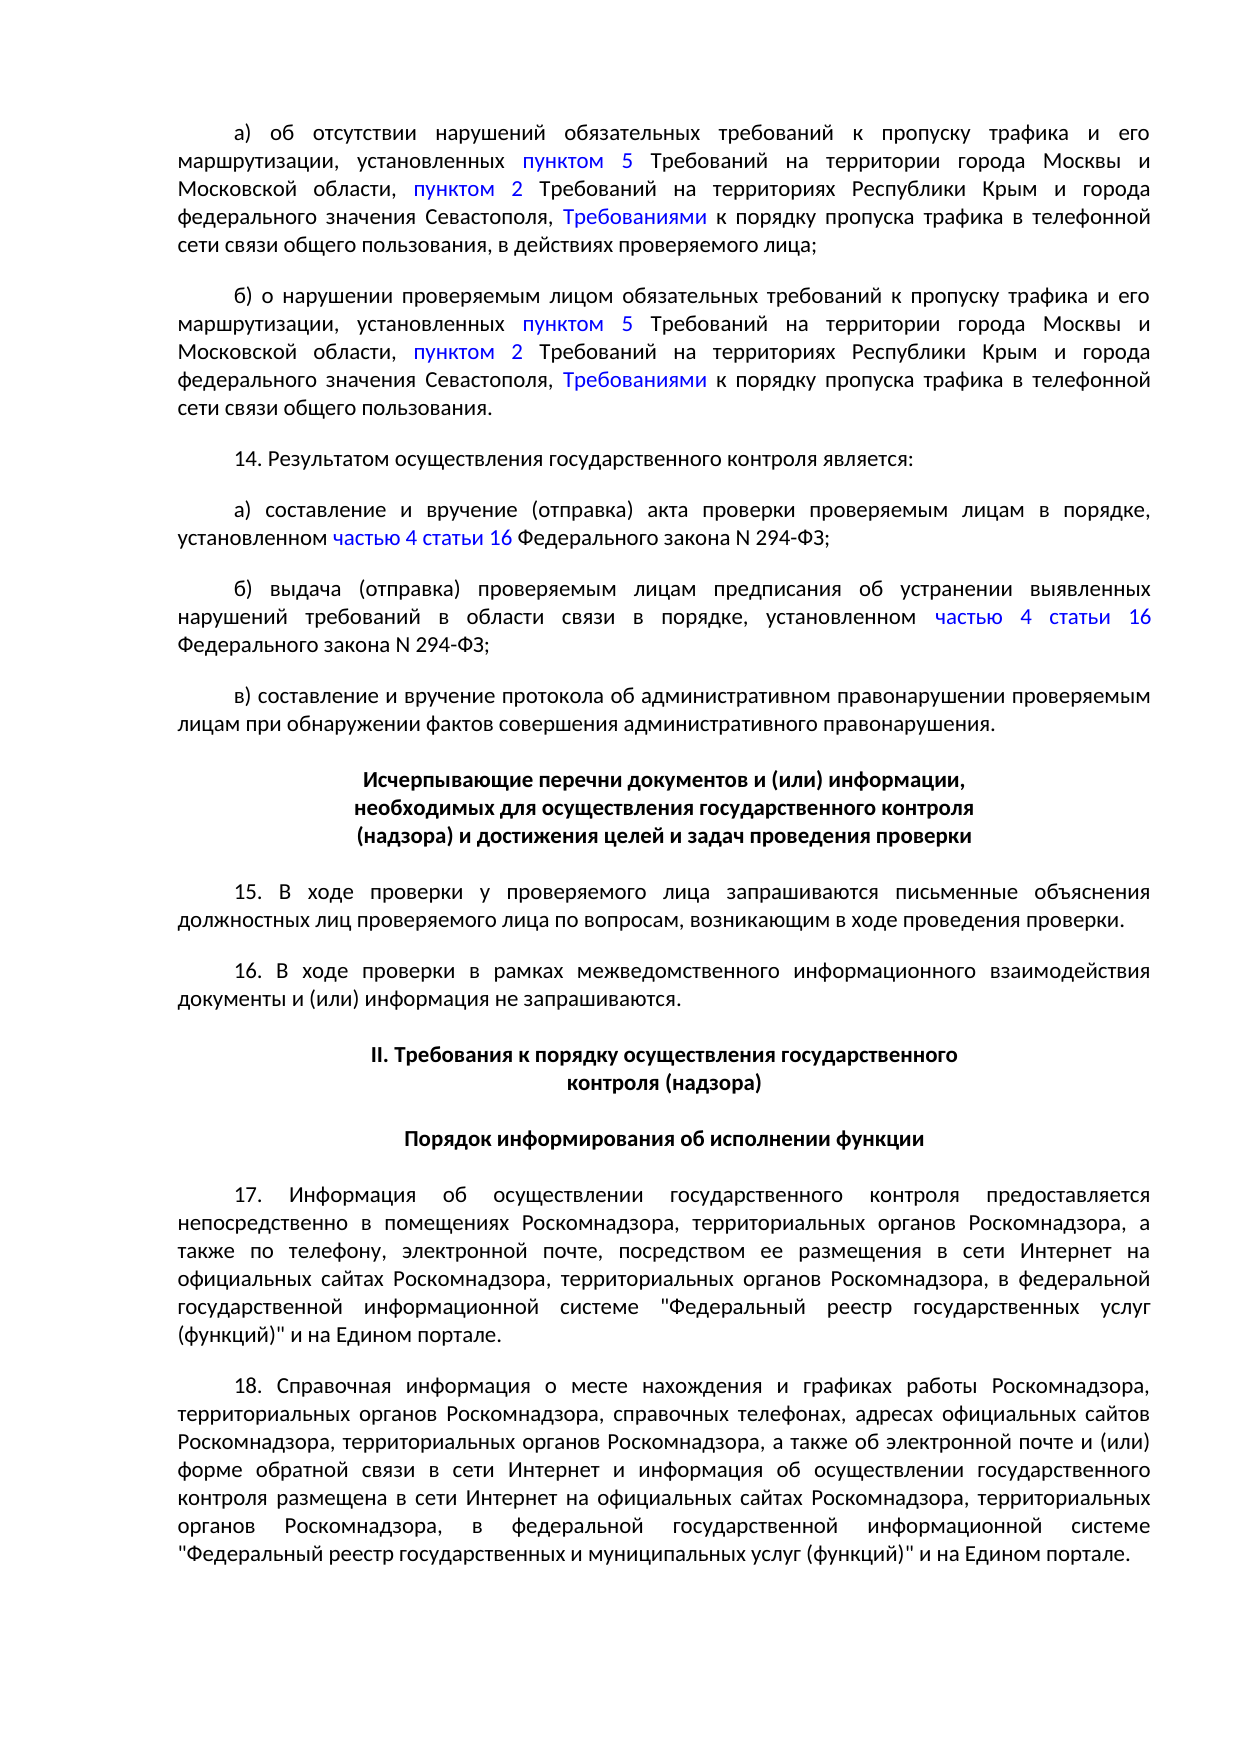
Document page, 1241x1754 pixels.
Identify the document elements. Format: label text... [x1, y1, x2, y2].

title II. Требования к порядку осуществления государственного [177, 1040, 1152, 1068]
title Порядок информирования об исполнении функции [177, 1124, 1152, 1152]
title контроля (надзора) [177, 1068, 1152, 1096]
text б) о нарушении проверяемым лицом обязательных требований к пропуску трафика и его маршрутизации, установленных пунктом 5 Требований на территории города Москвы и Московской области, пунктом 2 Требований на территориях Республики Крым и города федерального значения Севастополя, Требованиями к порядку пропуска трафика в телефонной сети связи общего пользования. [177, 281, 1152, 421]
text а) об отсутствии нарушений обязательных требований к пропуску трафика и его маршрутизации, установленных пунктом 5 Требований на территории города Москвы и Московской области, пунктом 2 Требований на территориях Республики Крым и города федерального значения Севастополя, Требованиями к порядку пропуска трафика в телефонной сети связи общего пользования, в действиях проверяемого лица; [177, 118, 1152, 258]
title (надзора) и достижения целей и задач проведения проверки [177, 821, 1152, 849]
title необходимых для осуществления государственного контроля [177, 793, 1152, 821]
text 17. Информация об осуществлении государственного контроля предоставляется непосредственно в помещениях Роскомнадзора, территориальных органов Роскомнадзора, а также по телефону, электронной почте, посредством ее размещения в сети Интернет на официальных сайтах Роскомнадзора, территориальных органов Роскомнадзора, в федеральной государственной информационной системе "Федеральный реестр государственных услуг (функций)" и на Едином портале. [177, 1180, 1152, 1348]
text 16. В ходе проверки в рамках межведомственного информационного взаимодействия документы и (или) информация не запрашиваются. [177, 956, 1152, 1012]
text 15. В ходе проверки у проверяемого лица запрашиваются письменные объяснения должностных лиц проверяемого лица по вопросам, возникающим в ходе проведения проверки. [177, 877, 1152, 933]
text б) выдача (отправка) проверяемым лицам предписания об устранении выявленных нарушений требований в области связи в порядке, установленном частью 4 статьи 16 Федерального закона N 294-ФЗ; [177, 574, 1152, 658]
title Исчерпывающие перечни документов и (или) информации, [177, 765, 1152, 793]
text в) составление и вручение протокола об административном правонарушении проверяемым лицам при обнаружении фактов совершения административного правонарушения. [177, 681, 1152, 737]
text а) составление и вручение (отправка) акта проверки проверяемым лицам в порядке, установленном частью 4 статьи 16 Федерального закона N 294-ФЗ; [177, 495, 1152, 551]
text 14. Результатом осуществления государственного контроля является: [177, 444, 1152, 472]
text 18. Справочная информация о месте нахождения и графиках работы Роскомнадзора, территориальных органов Роскомнадзора, справочных телефонах, адресах официальных сайтов Роскомнадзора, территориальных органов Роскомнадзора, а также об электронной почте и (или) форме обратной связи в сети Интернет и информация об осуществлении государственного контроля размещена в сети Интернет на официальных сайтах Роскомнадзора, территориальных органов Роскомнадзора, в федеральной государственной информационной системе "Федеральный реестр государственных и муниципальных услуг (функций)" и на Едином портале. [177, 1371, 1152, 1567]
